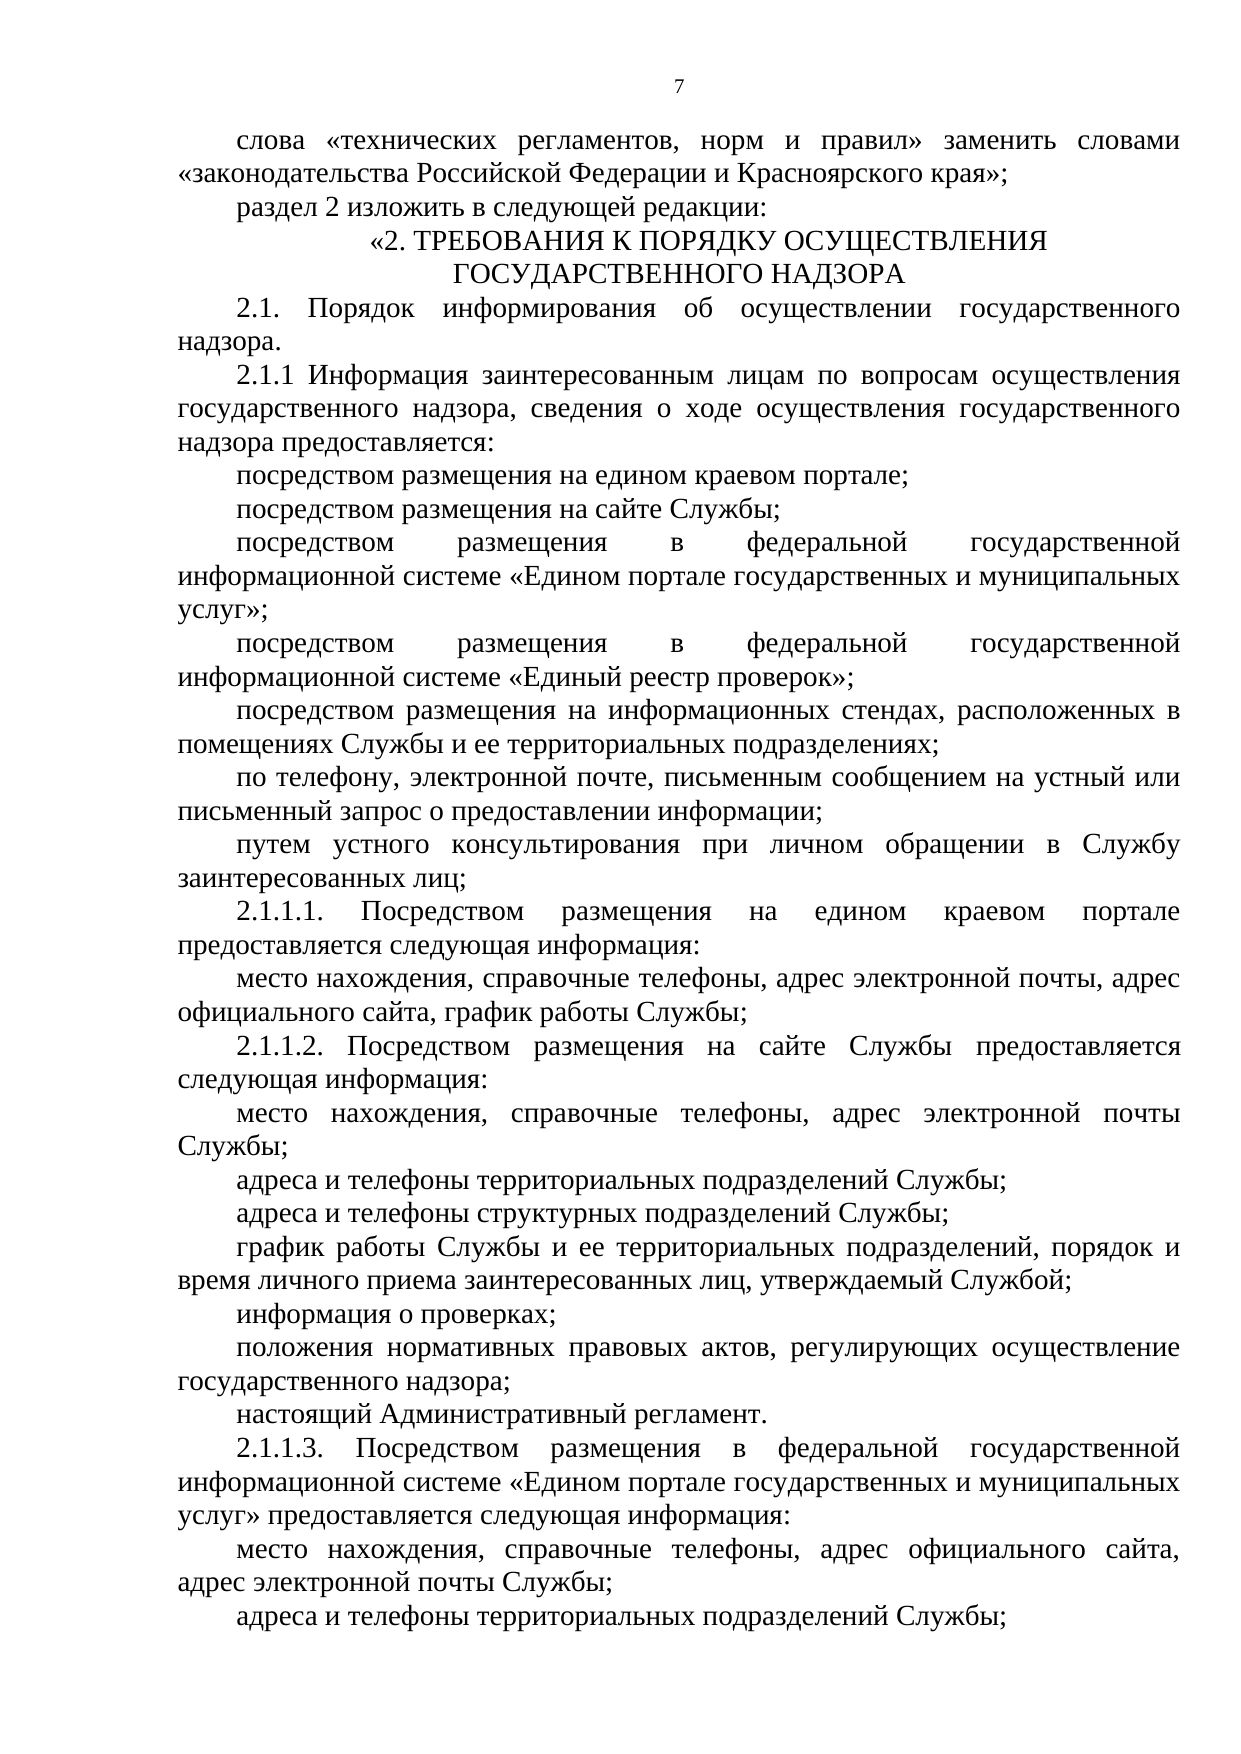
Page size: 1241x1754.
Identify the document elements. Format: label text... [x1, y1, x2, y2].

text посредством размещения на едином краевом портале; [177, 457, 1181, 491]
text 2.1.1.1. Посредством размещения на едином краевом портале предоставляется следующая информация: [177, 893, 1181, 961]
text адреса и телефоны территориальных подразделений Службы; [177, 1598, 1181, 1631]
text 2.1.1.3. Посредством размещения в федеральной государственной информационной системе «Едином портале государственных и муниципальных услуг» предоставляется следующая информация: [177, 1430, 1181, 1531]
text адреса и телефоны территориальных подразделений Службы; [177, 1162, 1181, 1195]
text место нахождения, справочные телефоны, адрес официального сайта, адрес электронной почты Службы; [177, 1531, 1181, 1598]
text положения нормативных правовых актов, регулирующих осуществление государственного надзора; [177, 1329, 1181, 1397]
text график работы Службы и ее территориальных подразделений, порядок и время личного приема заинтересованных лиц, утверждаемый Службой; [177, 1229, 1181, 1296]
text 2.1.1 Информация заинтересованным лицам по вопросам осуществления государственного надзора, сведения о ходе осуществления государственного надзора предоставляется: [177, 357, 1181, 457]
text место нахождения, справочные телефоны, адрес электронной почты Службы; [177, 1095, 1181, 1162]
text 2.1.1.2. Посредством размещения на сайте Службы предоставляется следующая информация: [177, 1028, 1181, 1095]
text адреса и телефоны структурных подразделений Службы; [177, 1195, 1181, 1229]
text посредством размещения в федеральной государственной информационной системе «Едином портале государственных и муниципальных услуг»; [177, 524, 1181, 625]
text по телефону, электронной почте, письменным сообщением на устный или письменный запрос о предоставлении информации; [177, 759, 1181, 826]
text раздел 2 изложить в следующей редакции: [177, 189, 1181, 223]
text 2.1. Порядок информирования об осуществлении государственного надзора. [177, 290, 1181, 357]
text посредством размещения в федеральной государственной информационной системе «Единый реестр проверок»; [177, 625, 1181, 692]
text посредством размещения на сайте Службы; [177, 491, 1181, 524]
text путем устного консультирования при личном обращении в Службу заинтересованных лиц; [177, 826, 1181, 893]
text место нахождения, справочные телефоны, адрес электронной почты, адрес официального сайта, график работы Службы; [177, 961, 1181, 1028]
text посредством размещения на информационных стендах, расположенных в помещениях Службы и ее территориальных подразделениях; [177, 692, 1181, 759]
text информация о проверках; [177, 1296, 1181, 1329]
text настоящий Административный регламент. [177, 1397, 1181, 1430]
text «2. ТРЕБОВАНИЯ К ПОРЯДКУ ОСУЩЕСТВЛЕНИЯ ГОСУДАРСТВЕННОГО НАДЗОРА [177, 223, 1181, 290]
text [177, 122, 1181, 189]
